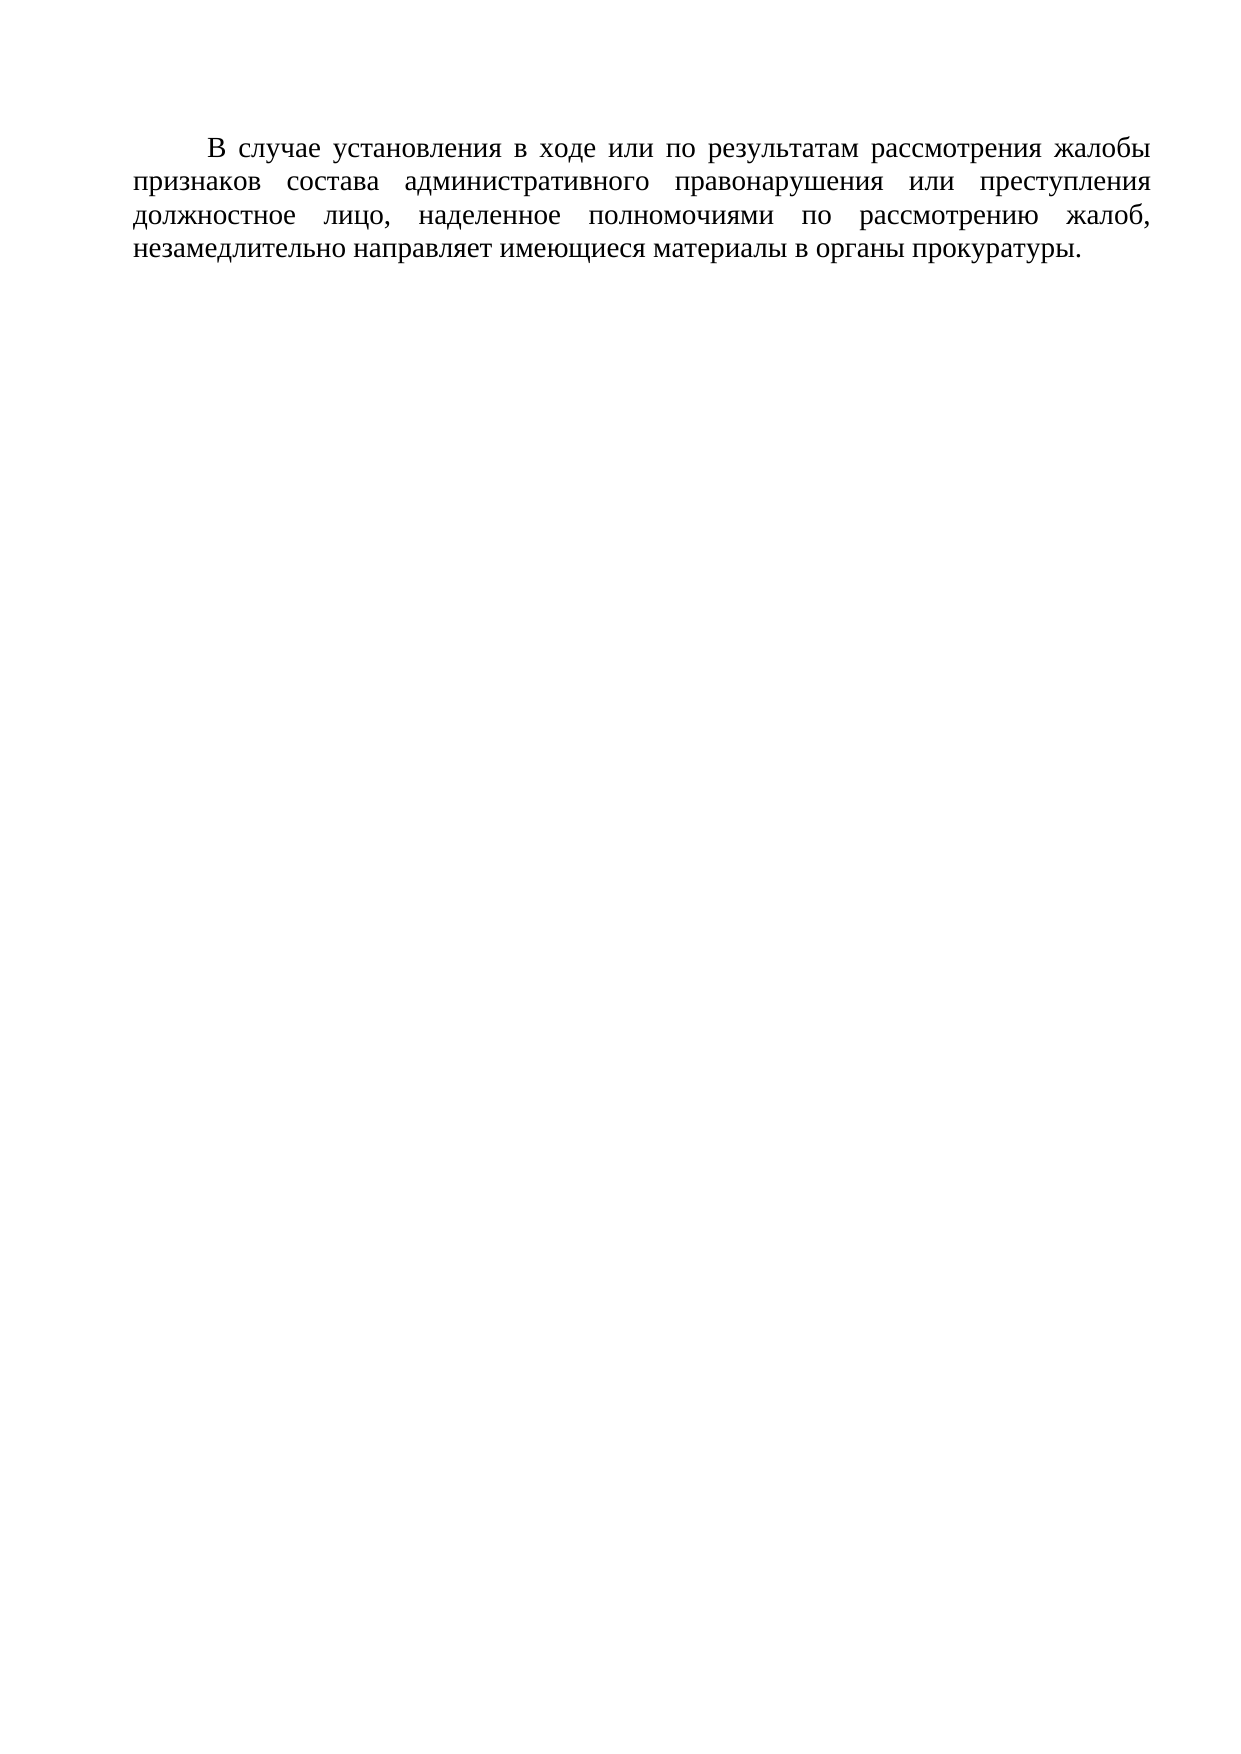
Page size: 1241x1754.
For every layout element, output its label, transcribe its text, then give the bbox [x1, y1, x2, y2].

text В случае установления в ходе или по результатам рассмотрения жалобы признаков состава административного правонарушения или преступления должностное лицо, наделенное полномочиями по рассмотрению жалоб, незамедлительно направляет имеющиеся материалы в органы прокуратуры. [133, 130, 1152, 264]
